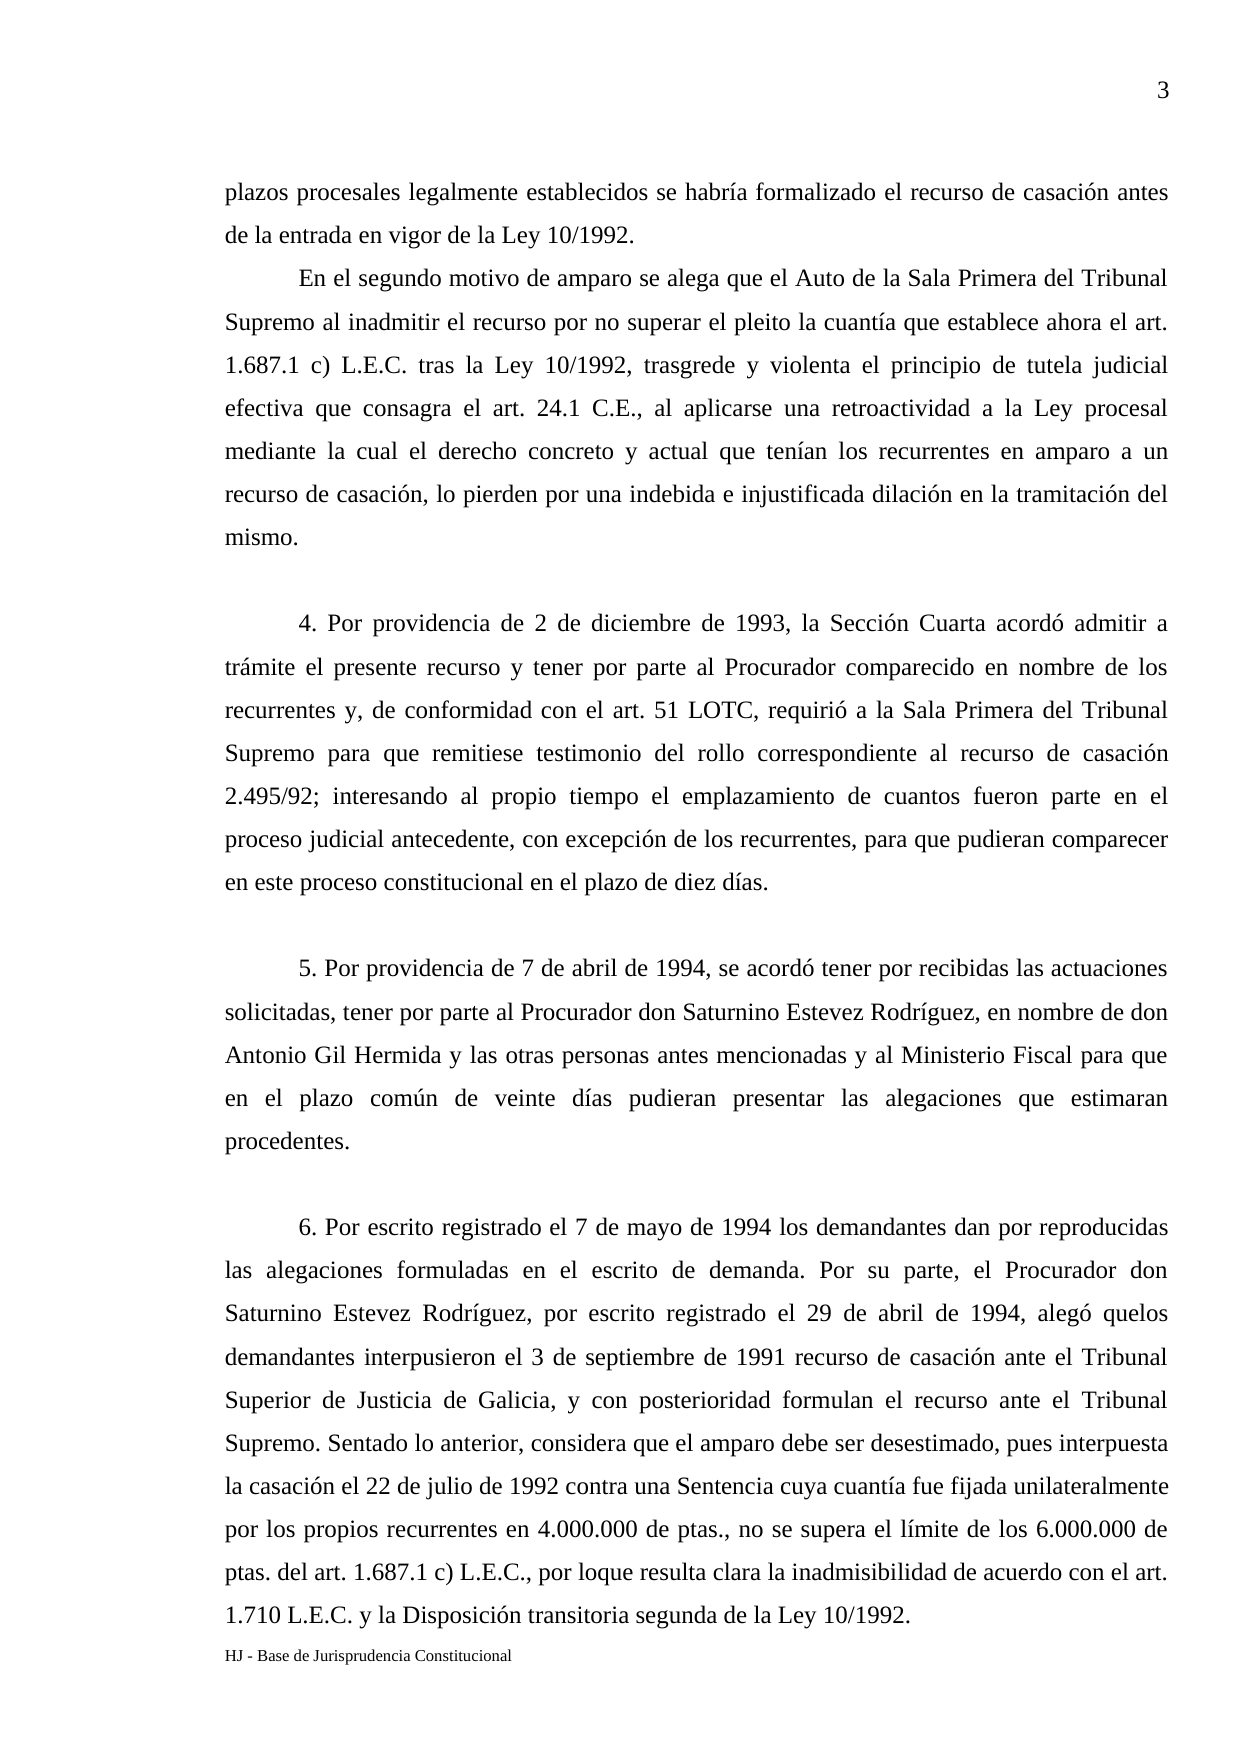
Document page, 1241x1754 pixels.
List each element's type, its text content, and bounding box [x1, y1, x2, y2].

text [224, 177, 1169, 249]
text 6. Por escrito registrado el 7 de mayo de 1994 los demandantes dan por reproducidas las alegaciones formuladas en el escrito de demanda. Por su parte, el Procurador don Saturnino Estevez Rodríguez, por escrito registrado el 29 de abril de 1994, alegó quelos demandantes interpusieron el 3 de septiembre de 1991 recurso de casación ante el Tribunal Superior de Justicia de Galicia, y con posterioridad formulan el recurso ante el Tribunal Supremo. Sentado lo anterior, considera que el amparo debe ser desestimado, pues interpuesta la casación el 22 de julio de 1992 contra una Sentencia cuya cuantía fue fijada unilateralmente por los propios recurrentes en 4.000.000 de ptas., no se supera el límite de los 6.000.000 de ptas. del art. 1.687.1 c) L.E.C., por loque resulta clara la inadmisibilidad de acuerdo con el art. 1.710 L.E.C. y la Disposición transitoria segunda de la Ley 10/1992. [224, 1212, 1169, 1629]
text 4. Por providencia de 2 de diciembre de 1993, la Sección Cuarta acordó admitir a trámite el presente recurso y tener por parte al Procurador comparecido en nombre de los recurrentes y, de conformidad con el art. 51 LOTC, requirió a la Sala Primera del Tribunal Supremo para que remitiese testimonio del rollo correspondiente al recurso de casación 2.495/92; interesando al propio tiempo el emplazamiento de cuantos fueron parte en el proceso judicial antecedente, con excepción de los recurrentes, para que pudieran comparecer en este proceso constitucional en el plazo de diez días. [224, 608, 1169, 896]
text En el segundo motivo de amparo se alega que el Auto de la Sala Primera del Tribunal Supremo al inadmitir el recurso por no superar el pleito la cuantía que establece ahora el art. 1.687.1 c) L.E.C. tras la Ley 10/1992, trasgrede y violenta el principio de tutela judicial efectiva que consagra el art. 24.1 C.E., al aplicarse una retroactividad a la Ley procesal mediante la cual el derecho concreto y actual que tenían los recurrentes en amparo a un recurso de casación, lo pierden por una indebida e injustificada dilación en la tramitación del mismo. [224, 263, 1169, 551]
text 5. Por providencia de 7 de abril de 1994, se acordó tener por recibidas las actuaciones solicitadas, tener por parte al Procurador don Saturnino Estevez Rodríguez, en nombre de don Antonio Gil Hermida y las otras personas antes mencionadas y al Ministerio Fiscal para que en el plazo común de veinte días pudieran presentar las alegaciones que estimaran procedentes. [224, 953, 1169, 1155]
